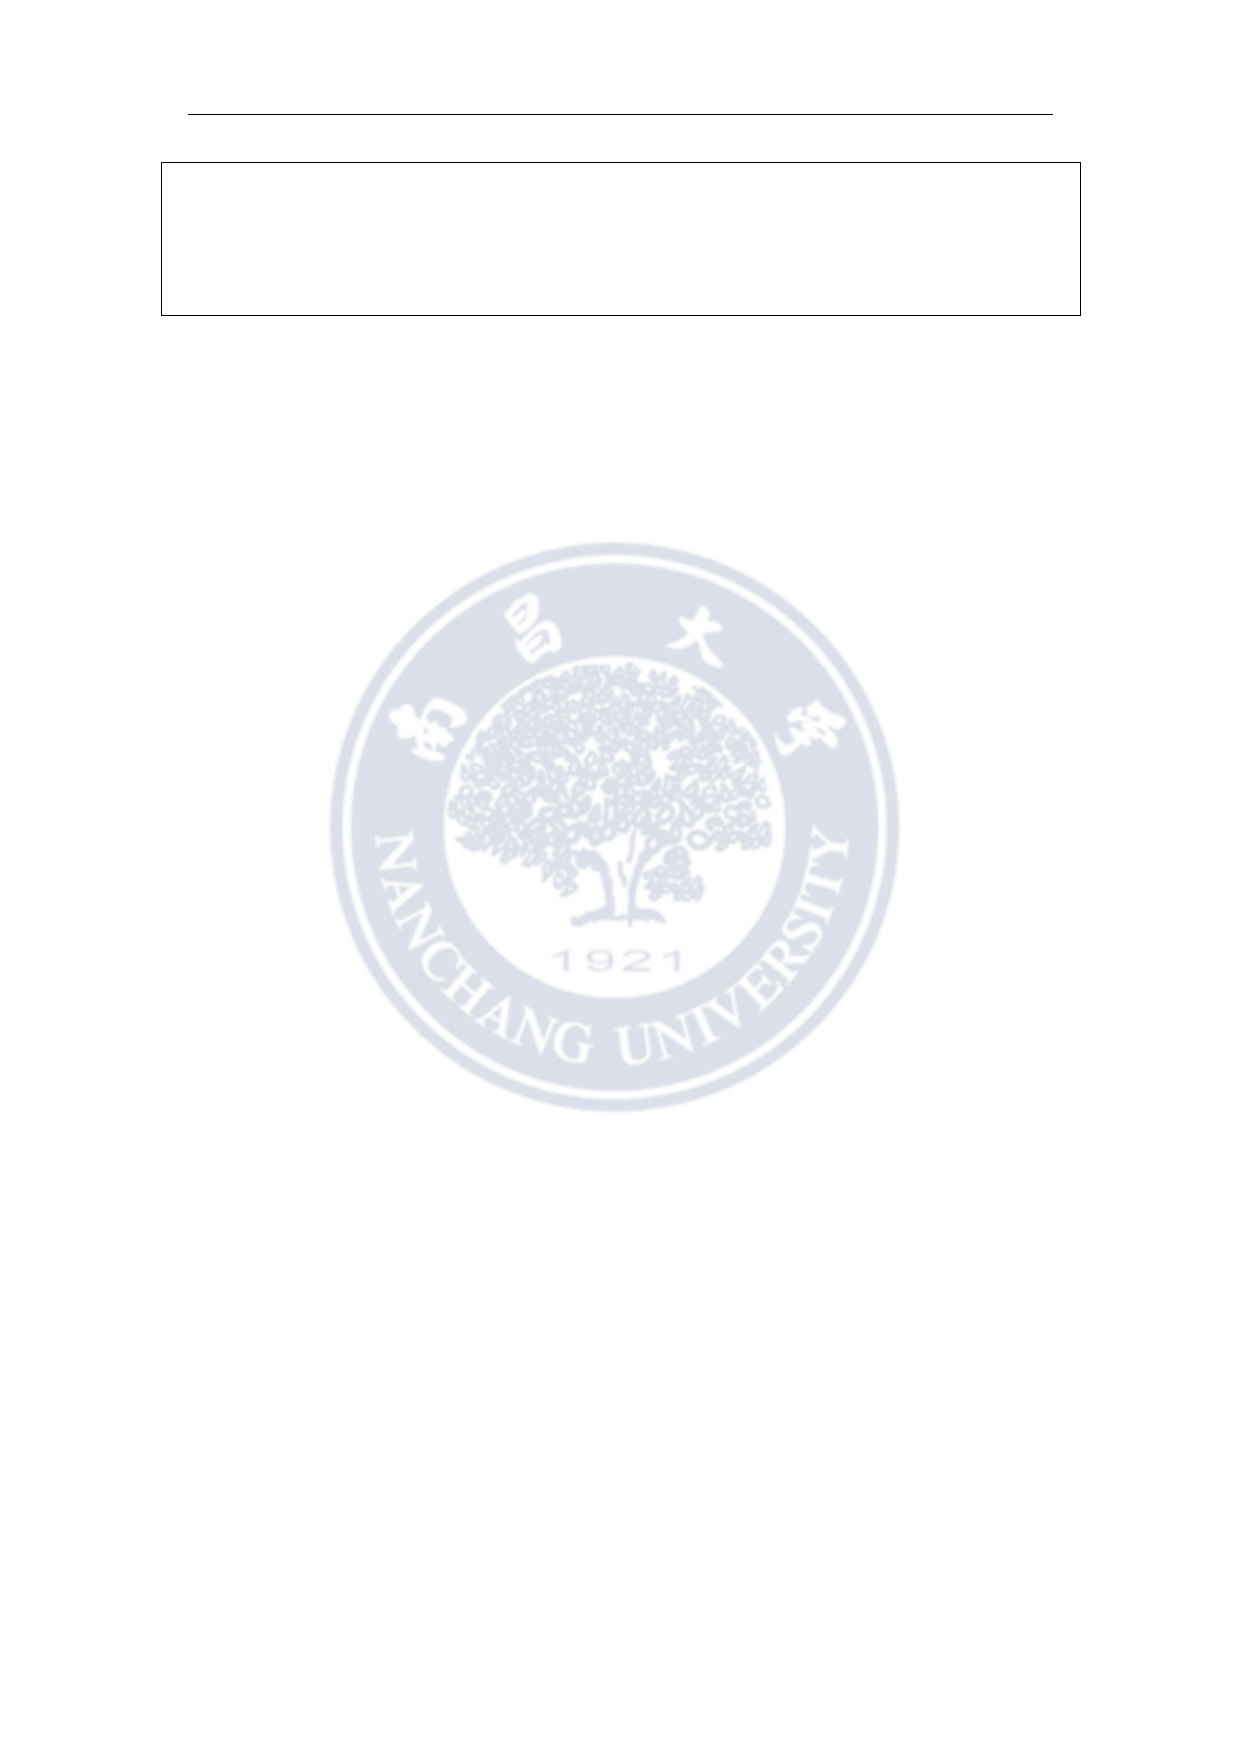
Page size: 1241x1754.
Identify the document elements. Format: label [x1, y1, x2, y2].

table_cell [162, 163, 1080, 315]
picture [270, 483, 961, 1173]
